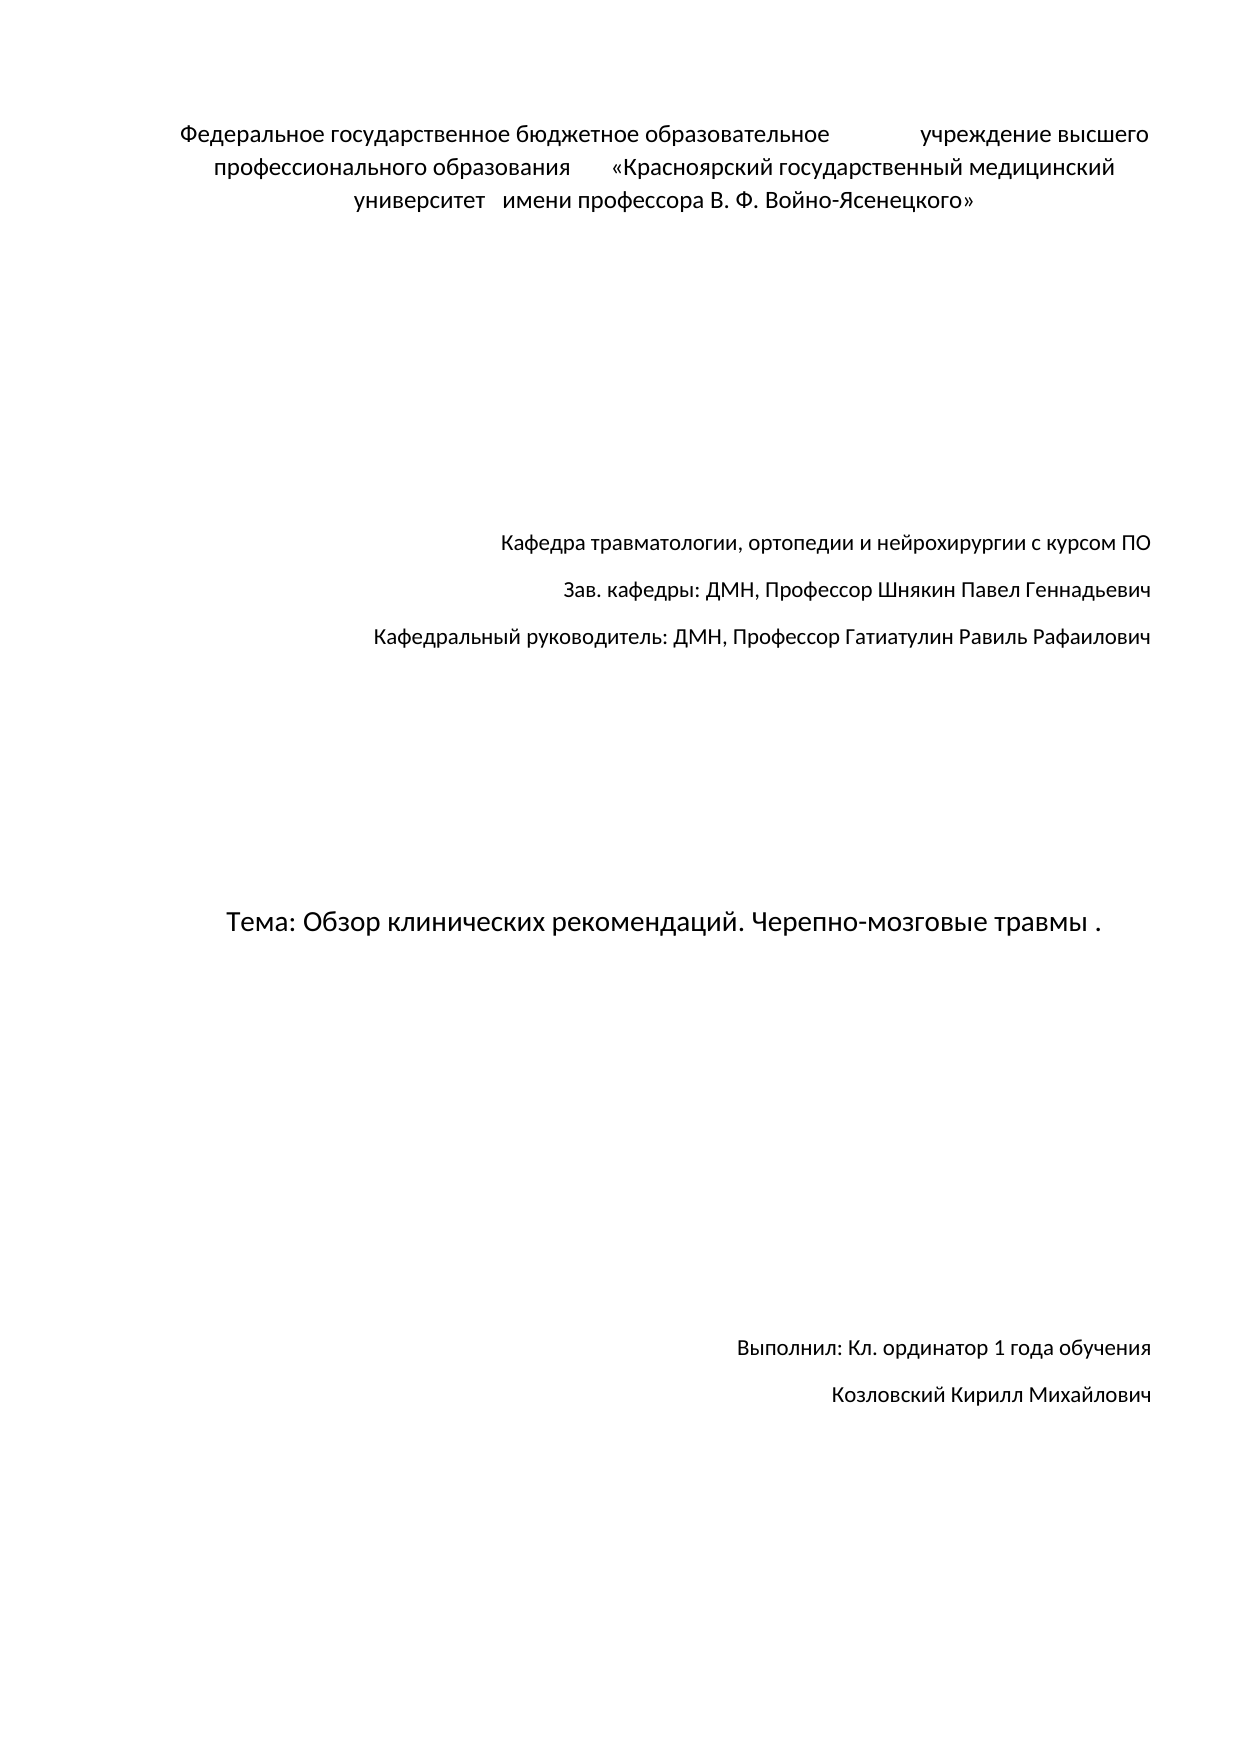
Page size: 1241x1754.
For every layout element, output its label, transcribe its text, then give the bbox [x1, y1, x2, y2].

text Козловский Кирилл Михайлович [177, 1380, 1152, 1408]
text Кафедра травматологии, ортопедии и нейрохирургии с курсом ПО [177, 528, 1152, 556]
text Зав. кафедры: ДМН, Профессор Шнякин Павел Геннадьевич [177, 575, 1152, 603]
text Тема: Обзор клинических рекомендаций. Черепно-мозговые травмы . [177, 903, 1152, 939]
text Выполнил: Кл. ординатор 1 года обучения [177, 1333, 1152, 1361]
text Федеральное государственное бюджетное образовательное учреждение высшего профессионального образования «Красноярский государственный медицинский университет имени профессора В. Ф. Войно-Ясенецкого» [177, 118, 1152, 214]
text Кафедральный руководитель: ДМН, Профессор Гатиатулин Равиль Рафаилович [177, 622, 1152, 650]
